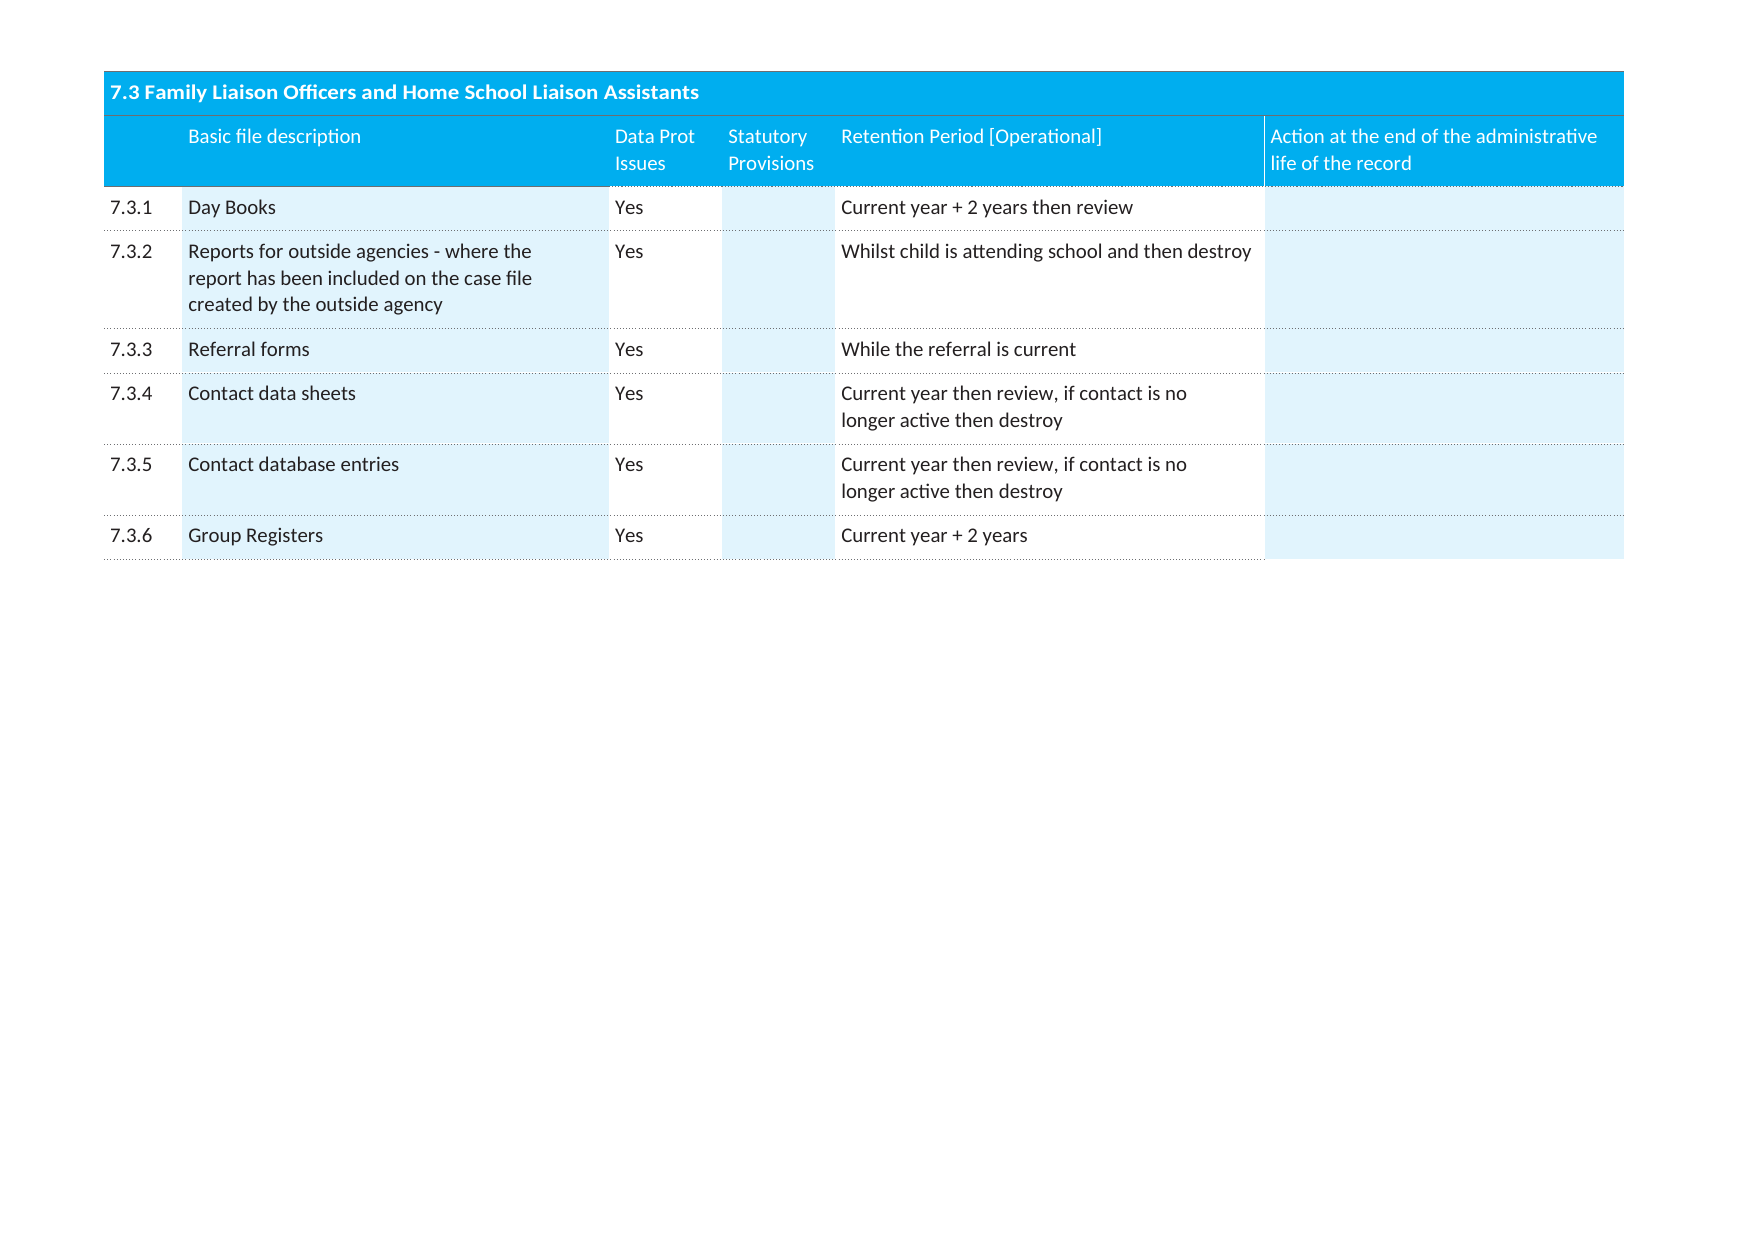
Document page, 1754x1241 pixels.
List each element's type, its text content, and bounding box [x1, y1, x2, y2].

table_cell Yes [609, 373, 722, 443]
table_cell Yes [609, 515, 722, 559]
table_cell Current year then review, if contact is no longer active then destroy [835, 373, 1264, 443]
table_cell Retention Period [Operational] [835, 116, 1264, 186]
table_cell Yes [609, 186, 722, 230]
table_cell Current year + 2 years then review [835, 186, 1264, 230]
table_cell Yes [609, 328, 722, 372]
table_cell 7.3.1 [104, 187, 182, 230]
table_cell Current year + 2 years [835, 515, 1264, 559]
table_cell 7.3.5 [104, 444, 182, 515]
table_cell Contact data sheets [182, 373, 609, 443]
table_cell [1265, 230, 1624, 328]
table_cell [1265, 328, 1624, 372]
table_cell [1265, 444, 1624, 515]
table_cell [722, 230, 835, 328]
table_cell Basic file description [104, 116, 609, 186]
table_cell Yes [609, 444, 722, 515]
table_cell [1265, 515, 1624, 559]
table_cell Reports for outside agencies - where the report has been included on the case file created by the outside agency [182, 230, 609, 328]
table_cell [722, 373, 835, 443]
table_cell Yes [609, 230, 722, 328]
table_cell [1265, 373, 1624, 443]
table_header 7.3 Family Liaison Officers and Home School Liaison Assistants [104, 72, 1624, 115]
table_cell Contact database entries [182, 444, 609, 515]
table_cell Action at the end of the administrative life of the record [1265, 116, 1624, 186]
table_cell [722, 444, 835, 515]
table_cell Data Prot Issues [609, 116, 722, 186]
table_cell Group Registers [182, 515, 609, 559]
table_cell Whilst child is attending school and then destroy [835, 230, 1264, 328]
table_cell Day Books [182, 187, 609, 230]
table_cell 7.3.6 [104, 515, 182, 559]
table_cell 7.3.4 [104, 373, 182, 443]
table_cell Current year then review, if contact is no longer active then destroy [835, 444, 1264, 515]
table_cell [722, 328, 835, 372]
table_cell While the referral is current [835, 328, 1264, 372]
table_cell [722, 186, 835, 230]
table_cell 7.3.2 [104, 230, 182, 328]
table_cell [722, 515, 835, 559]
table_cell 7.3.3 [104, 328, 182, 372]
table_cell Statutory Provisions [722, 116, 835, 186]
table_cell [1265, 186, 1624, 230]
table_cell Referral forms [182, 328, 609, 372]
